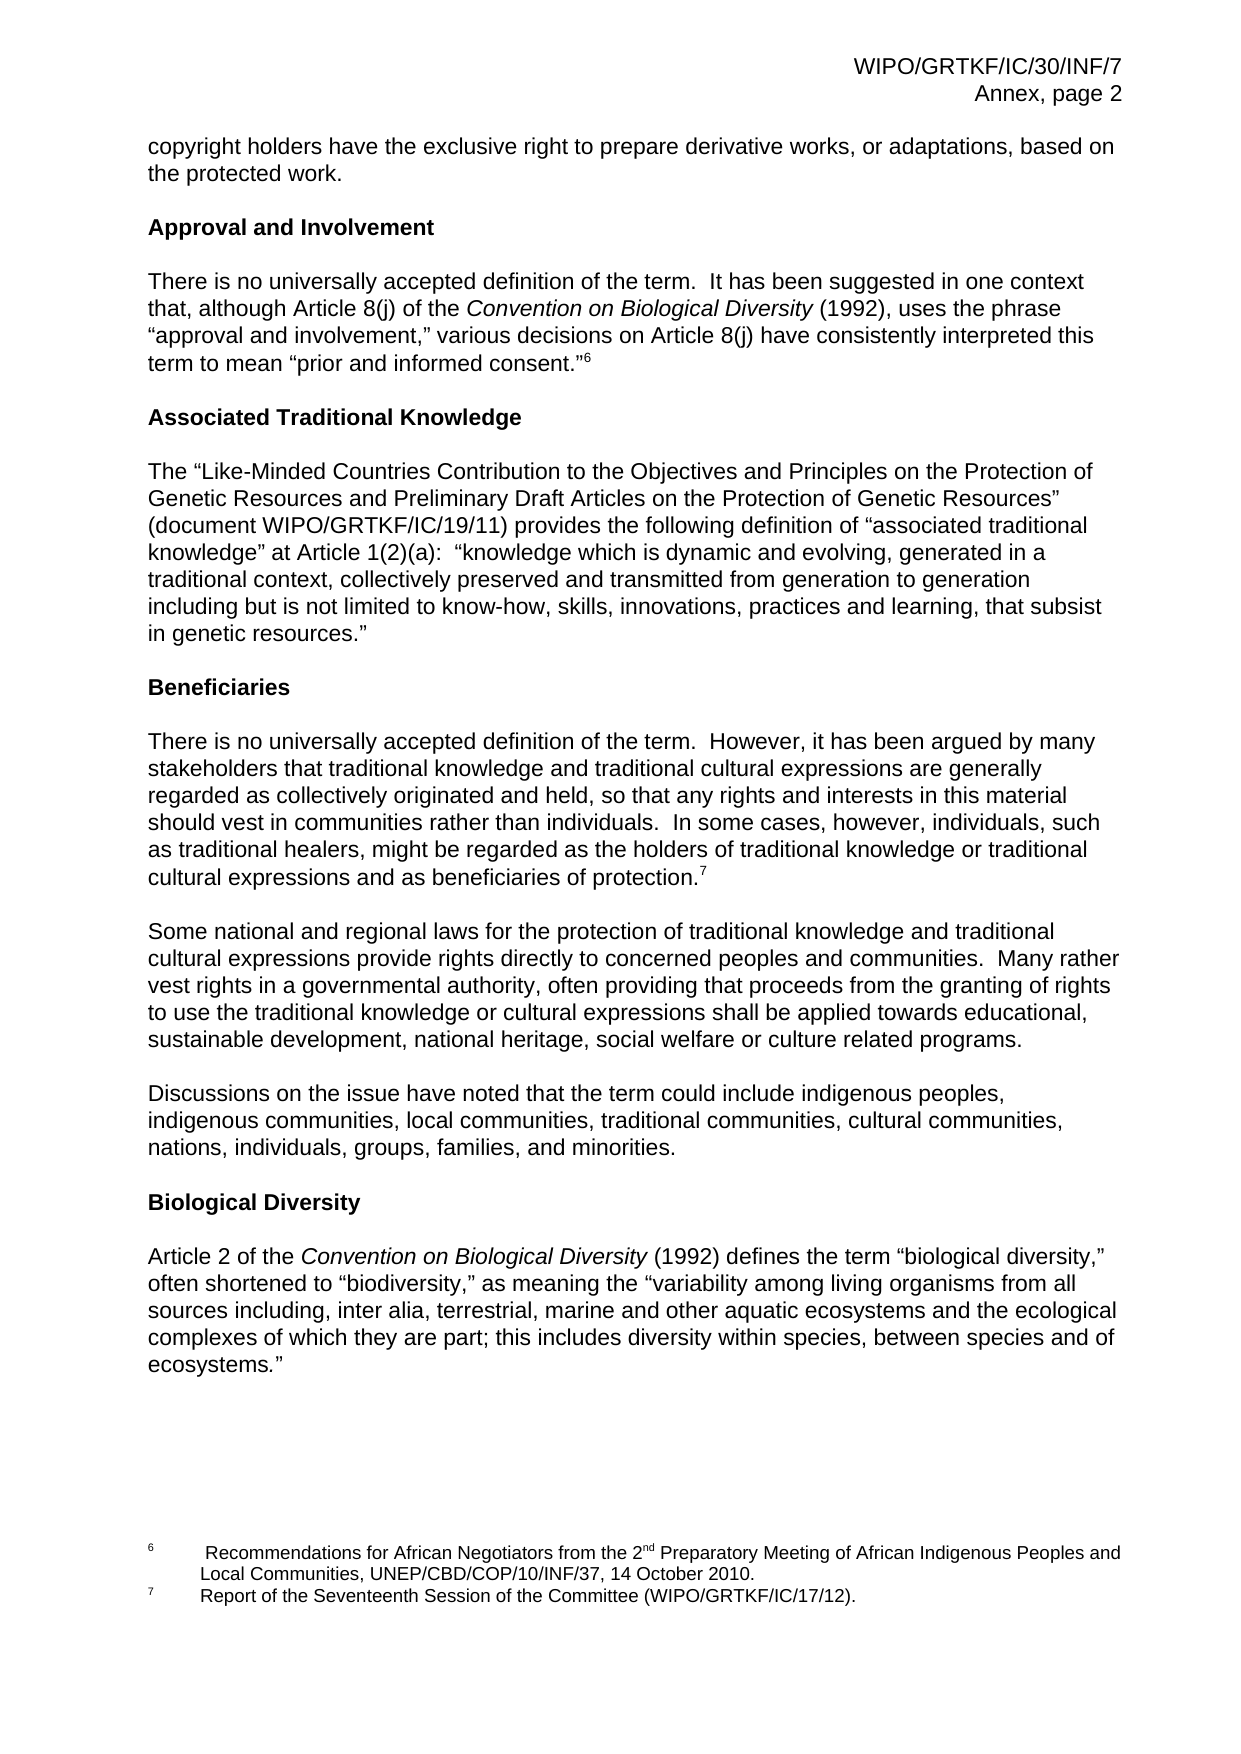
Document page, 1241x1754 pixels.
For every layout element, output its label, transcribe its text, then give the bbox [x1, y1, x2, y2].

text Biological Diversity [148, 1188, 1122, 1215]
text The “Like-Minded Countries Contribution to the Objectives and Principles on the Protection of Genetic Resources and Preliminary Draft Articles on the Protection of Genetic Resources” (document WIPO/GRTKF/IC/19/11) provides the following definition of “associated traditional knowledge” at Article 1(2)(a): “knowledge which is dynamic and evolving, generated in a traditional context, collectively preserved and transmitted from generation to generation including but is not limited to know-how, skills, innovations, practices and learning, that subsist in genetic resources.” [148, 457, 1122, 647]
text There is no universally accepted definition of the term. However, it has been argued by many stakeholders that traditional knowledge and traditional cultural expressions are generally regarded as collectively originated and held, so that any rights and interests in this material should vest in communities rather than individuals. In some cases, however, individuals, such as traditional healers, might be regarded as the holders of traditional knowledge or traditional cultural expressions and as beneficiaries of protection. [148, 727, 1122, 890]
text Some national and regional laws for the protection of traditional knowledge and traditional cultural expressions provide rights directly to concerned peoples and communities. Many rather vest rights in a governmental authority, often providing that proceeds from the granting of rights to use the traditional knowledge or cultural expressions shall be applied towards educational, sustainable development, national heritage, social welfare or culture related programs. [148, 917, 1122, 1052]
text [148, 132, 1122, 186]
text Associated Traditional Knowledge [148, 403, 1122, 430]
text Beneficiaries [148, 673, 1122, 700]
text Approval and Involvement [148, 213, 1122, 241]
text Discussions on the issue have noted that the term could include indigenous peoples, indigenous communities, local communities, traditional communities, cultural communities, nations, individuals, groups, families, and minorities. [148, 1079, 1122, 1161]
text There is no universally accepted definition of the term. It has been suggested in one context that, although Article 8(j) of the Convention on Biological Diversity (1992), uses the phrase “approval and involvement,” various decisions on Article 8(j) have consistently interpreted this term to mean “prior and informed consent.” [148, 268, 1122, 376]
text Article 2 of the Convention on Biological Diversity (1992) defines the term “biological diversity,” often shortened to “biodiversity,” as meaning the “variability among living organisms from all sources including, inter alia, terrestrial, marine and other aquatic ecosystems and the ecological complexes of which they are part; this includes diversity within species, between species and of ecosystems.” [148, 1242, 1122, 1377]
